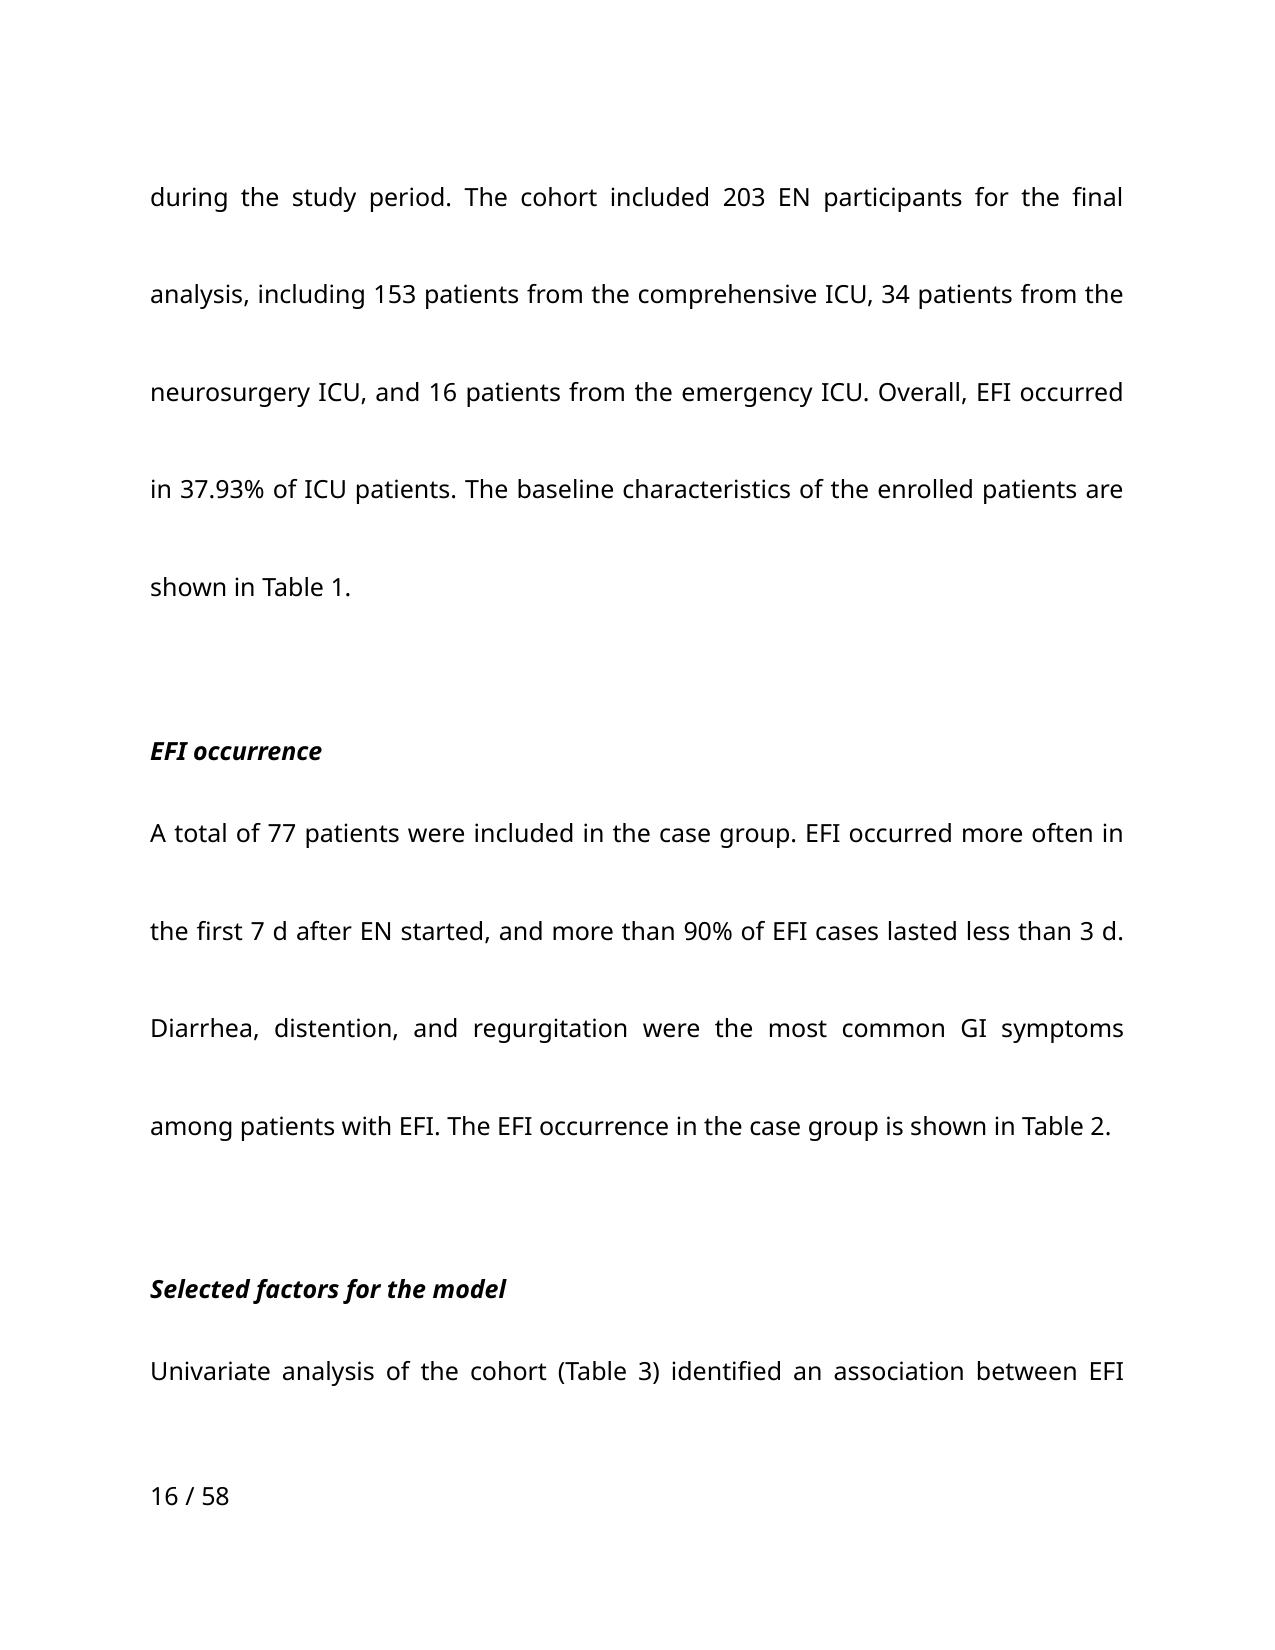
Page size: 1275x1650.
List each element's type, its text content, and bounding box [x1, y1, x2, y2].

text EFI occurrence [150, 718, 1125, 783]
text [150, 164, 1125, 619]
text A total of 77 patients were included in the case group. EFI occurred more often in the first 7 d after EN started, and more than 90% of EFI cases lasted less than 3 d. Diarrhea, distention, and regurgitation were the most common GI symptoms among patients with EFI. The EFI occurrence in the case group is shown in Table 2. [150, 800, 1125, 1158]
text Selected factors for the model [150, 1257, 1125, 1322]
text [150, 1339, 1125, 1404]
